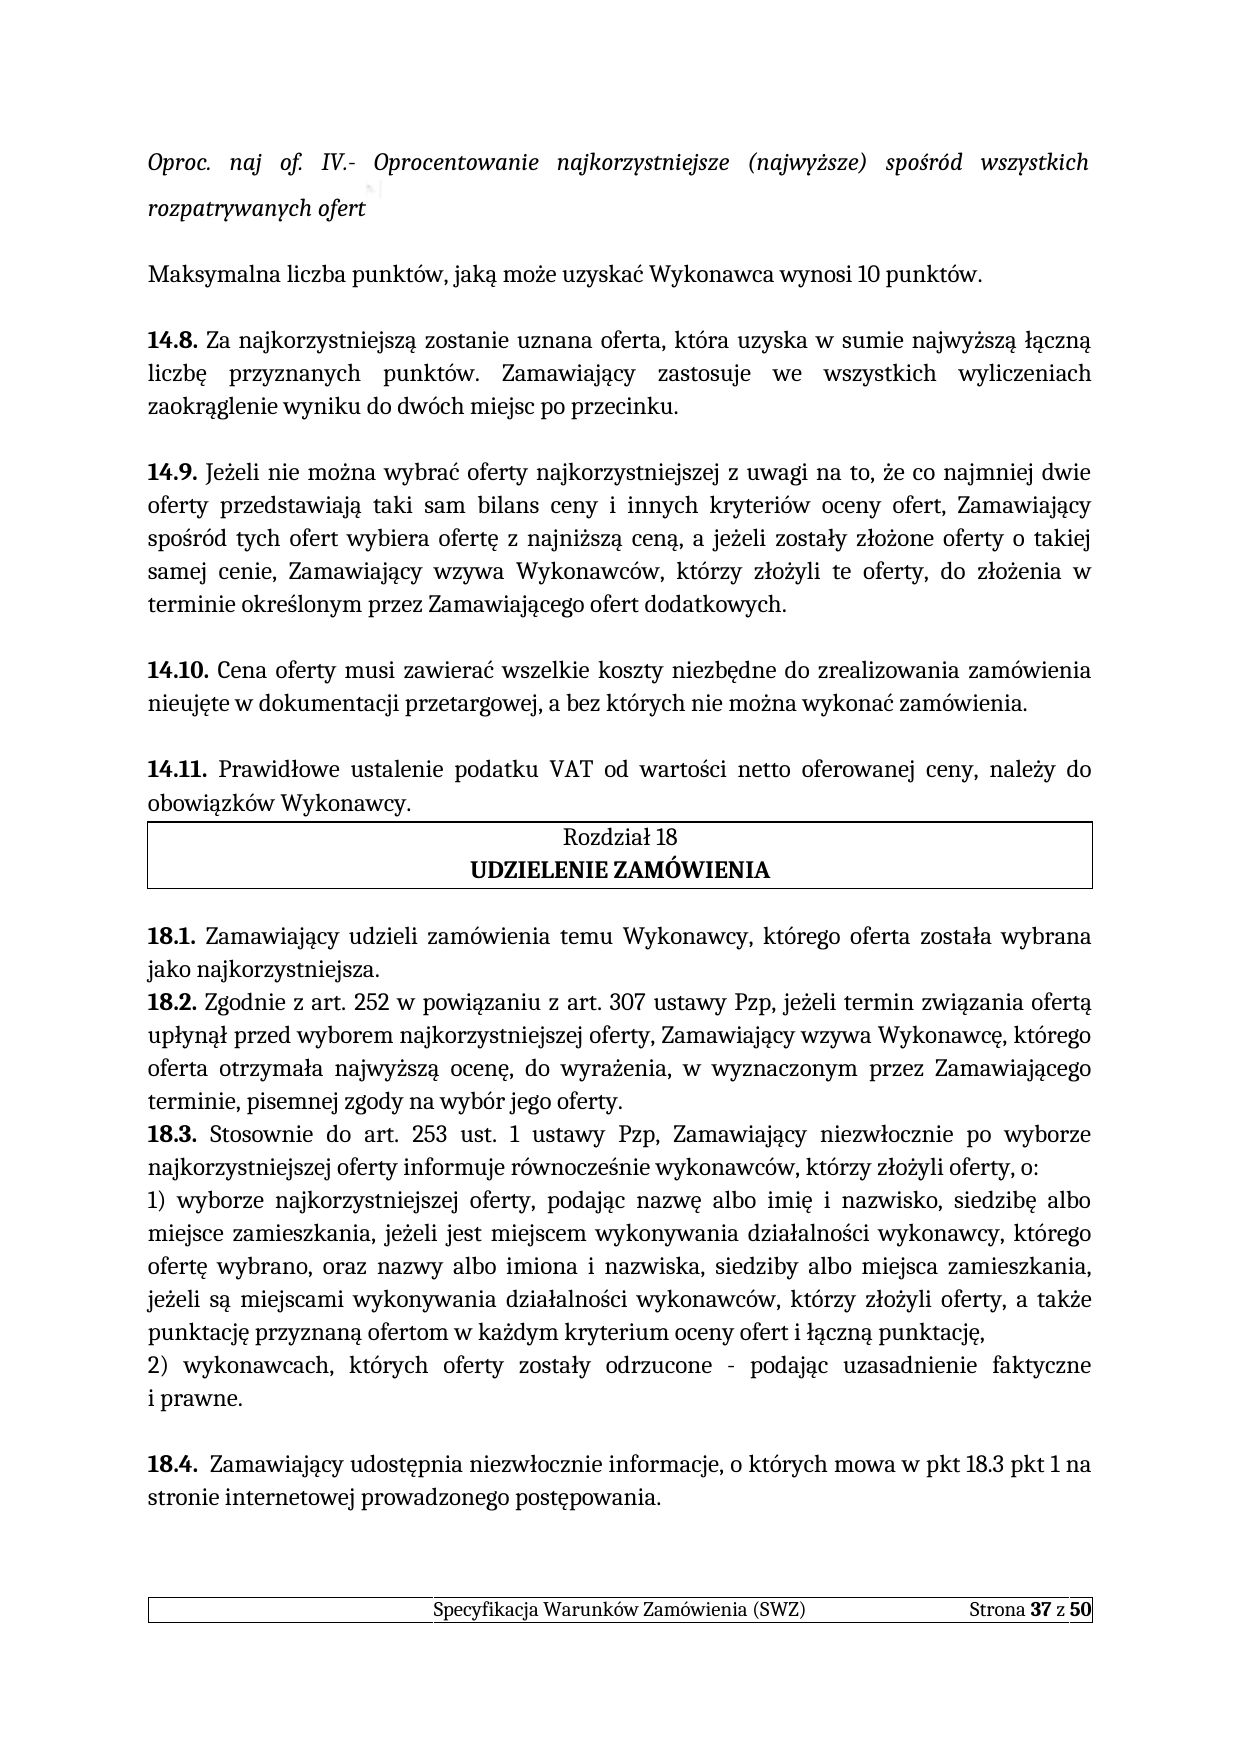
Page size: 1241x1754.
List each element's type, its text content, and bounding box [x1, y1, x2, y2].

text 18.2. Zgodnie z art. 252 w powiązaniu z art. 307 ustawy Pzp, jeżeli termin związania ofertą upłynął przed wyborem najkorzystniejszej oferty, Zamawiający wzywa Wykonawcę, którego oferta otrzymała najwyższą ocenę, do wyrażenia, w wyznaczonym przez Zamawiającego terminie, pisemnej zgody na wybór jego oferty. [148, 988, 1093, 1116]
text 18.1. Zamawiający udzieli zamówienia temu Wykonawcy, którego oferta została wybrana jako najkorzystniejsza. [148, 922, 1093, 984]
text 14.11. Prawidłowe ustalenie podatku VAT od wartości netto oferowanej ceny, należy do obowiązków Wykonawcy. [148, 755, 1093, 817]
text Maksymalna liczba punktów, jaką może uzyskać Wykonawca wynosi 10 punktów. [148, 260, 1093, 289]
text Oproc. naj of. IV.- Oprocentowanie najkorzystniejsze (najwyższe) spośród wszystkich rozpatrywanych ofert [148, 148, 1093, 223]
text 14.10. Cena oferty musi zawierać wszelkie koszty niezbędne do zrealizowania zamówienia nieujęte w dokumentacji przetargowej, a bez których nie można wykonać zamówienia. [148, 656, 1093, 718]
text 18.4. Zamawiający udostępnia niezwłocznie informacje, o których mowa w pkt 18.3 pkt 1 na stronie internetowej prowadzonego postępowania. [148, 1450, 1093, 1512]
text 18.3. Stosownie do art. 253 ust. 1 ustawy Pzp, Zamawiający niezwłocznie po wyborze najkorzystniejszej oferty informuje równocześnie wykonawców, którzy złożyli oferty, o: [148, 1120, 1093, 1182]
text 14.9. Jeżeli nie można wybrać oferty najkorzystniejszej z uwagi na to, że co najmniej dwie oferty przedstawiają taki sam bilans ceny i innych kryteriów oceny ofert, Zamawiający spośród tych ofert wybiera ofertę z najniższą ceną, a jeżeli zostały złożone oferty o takiej samej cenie, Zamawiający wzywa Wykonawców, którzy złożyli te oferty, do złożenia w terminie określonym przez Zamawiającego ofert dodatkowych. [148, 458, 1093, 619]
text 14.8. Za najkorzystniejszą zostanie uznana oferta, która uzyska w sumie najwyższą łączną liczbę przyznanych punktów. Zamawiający zastosuje we wszystkich wyliczeniach zaokrąglenie wyniku do dwóch miejsc po przecinku. [148, 326, 1093, 421]
text 2) wykonawcach, których oferty zostały odrzucone - podając uzasadnienie faktyczne i prawne. [148, 1351, 1093, 1413]
table_header Rozdział 18 UDZIELENIE ZAMÓWIENIA [148, 823, 1092, 888]
text 1) wyborze najkorzystniejszej oferty, podając nazwę albo imię i nazwisko, siedzibę albo miejsce zamieszkania, jeżeli jest miejscem wykonywania działalności wykonawcy, którego ofertę wybrano, oraz nazwy albo imiona i nazwiska, siedziby albo miejsca zamieszkania, jeżeli są miejscami wykonywania działalności wykonawców, którzy złożyli oferty, a także punktację przyznaną ofertom w każdym kryterium oceny ofert i łączną punktację, [148, 1186, 1093, 1347]
